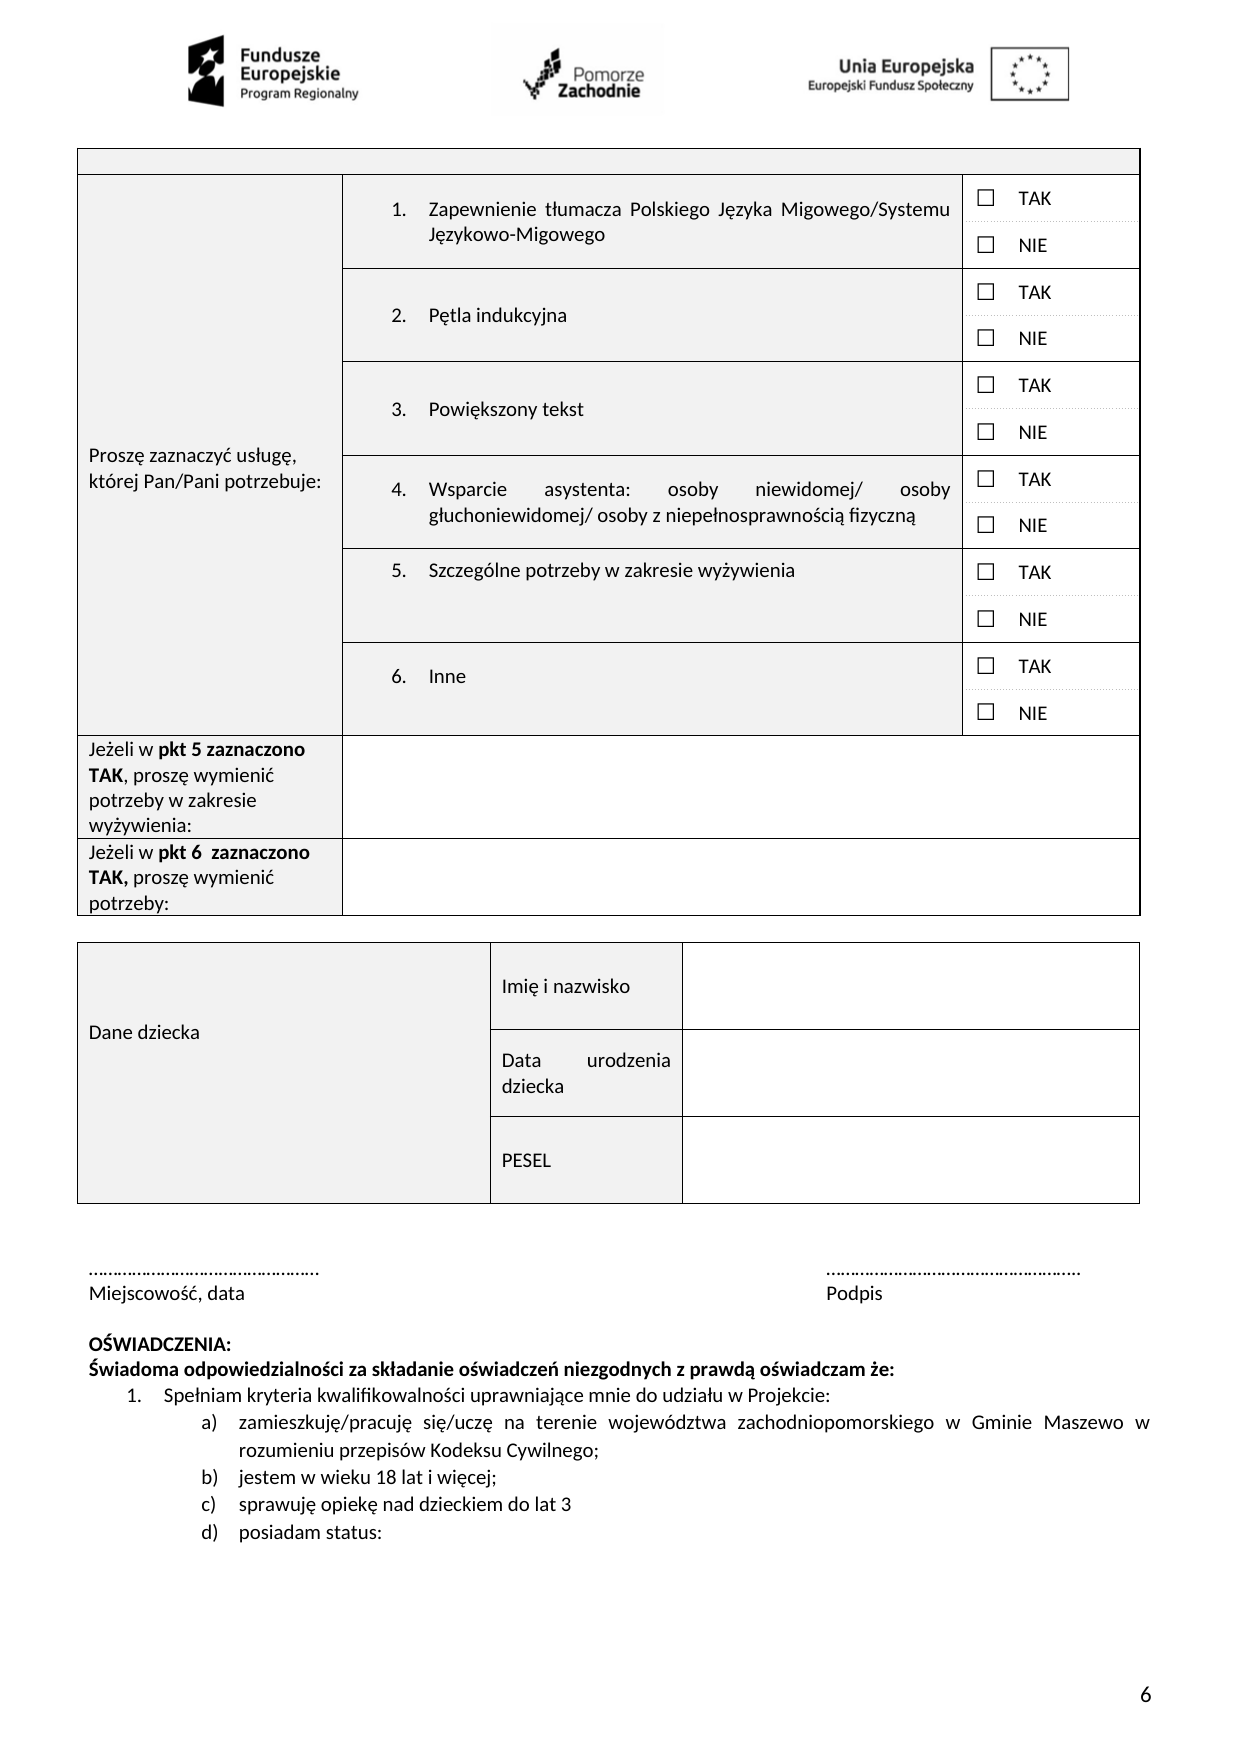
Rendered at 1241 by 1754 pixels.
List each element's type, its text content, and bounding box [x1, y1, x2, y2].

table_cell PESEL [491, 1117, 682, 1203]
picture [171, 17, 1070, 124]
list sprawuję opiekę nad dzieckiem do lat 3 [201, 1492, 1152, 1517]
text Miejscowość, data Podpis [89, 1280, 1152, 1306]
table_cell TAK [1007, 456, 1139, 502]
table_cell NIE [1007, 502, 1139, 548]
table_cell TAK [1007, 175, 1139, 221]
table_cell Data urodzenia dziecka [491, 1030, 682, 1116]
list posiadam status: [201, 1519, 1152, 1544]
table_cell NIE [1007, 221, 1139, 268]
table_cell Proszę zaznaczyć usługę, której Pan/Pani potrzebuje: [78, 175, 342, 735]
table_cell Jeżeli w pkt 5 zaznaczono TAK, proszę wymienić potrzeby w zakresie wyżywienia: [78, 736, 342, 838]
text ………………………………………… …………………………………………….. [89, 1255, 1152, 1280]
table_cell NIE [1007, 689, 1139, 735]
table_cell NIE [1007, 315, 1139, 361]
table_header Imię i nazwisko [491, 943, 682, 1029]
table_cell [343, 736, 1139, 838]
table_cell TAK [1007, 643, 1139, 689]
table_cell Powiększony tekst [343, 362, 962, 455]
table_cell TAK [1007, 549, 1139, 595]
table_cell NIE [1007, 595, 1139, 642]
table_cell Wsparcie asystenta: osoby niewidomej/ osoby głuchoniewidomej/ osoby z niepełnosprawnością fizyczną [343, 456, 962, 548]
table_cell Jeżeli w pkt 6 zaznaczono TAK, proszę wymienić potrzeby: [78, 839, 342, 915]
table_cell [343, 839, 1139, 915]
table_header [683, 943, 1139, 1029]
table_cell [683, 1030, 1139, 1116]
table_cell [683, 1117, 1139, 1203]
table_header Dane dziecka [78, 943, 490, 1203]
table_cell Zapewnienie tłumacza Polskiego Języka Migowego/Systemu Językowo-Migowego [343, 175, 962, 268]
table_cell NIE [1007, 408, 1139, 455]
text Świadoma odpowiedzialności za składanie oświadczeń niezgodnych z prawdą oświadczam że: [89, 1357, 1152, 1382]
table_cell TAK [1007, 362, 1139, 408]
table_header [78, 149, 1139, 174]
text OŚWIADCZENIA: [89, 1331, 1152, 1357]
list Spełniam kryteria kwalifikowalności uprawniające mnie do udziału w Projekcie: [126, 1382, 1152, 1407]
table_cell Szczególne potrzeby w zakresie wyżywienia [343, 549, 962, 642]
table_cell TAK [1007, 269, 1139, 314]
table_cell Inne [343, 643, 962, 735]
table_cell Pętla indukcyjna [343, 269, 962, 361]
list jestem w wieku 18 lat i więcej; [201, 1464, 1152, 1490]
list zamieszkuję/pracuję się/uczę na terenie województwa zachodniopomorskiego w Gminie Maszewo w rozumieniu przepisów Kodeksu Cywilnego; [201, 1409, 1152, 1462]
